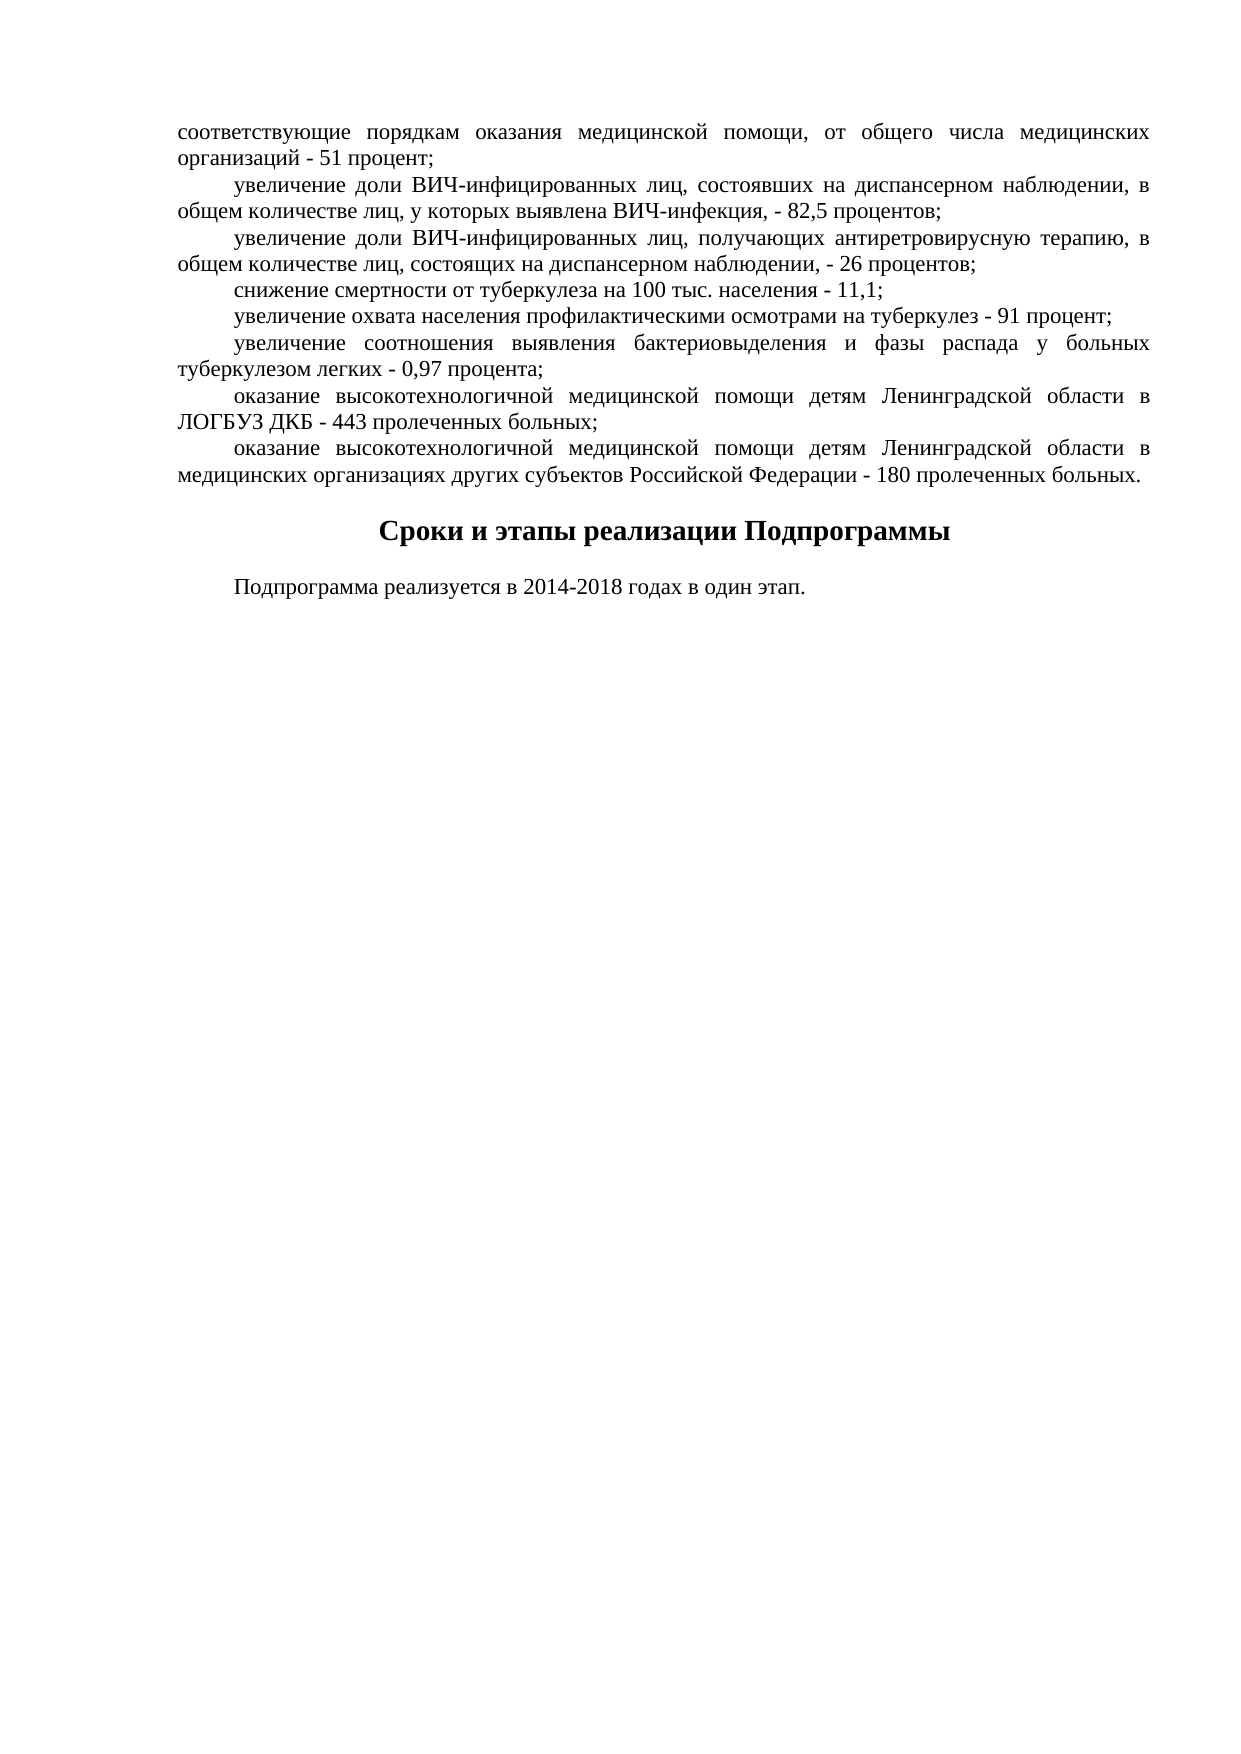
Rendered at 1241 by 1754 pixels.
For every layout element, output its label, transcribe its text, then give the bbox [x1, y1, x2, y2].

text увеличение охвата населения профилактическими осмотрами на туберкулез - 91 процент; [177, 303, 1152, 329]
text оказание высокотехнологичной медицинской помощи детям Ленинградской области в ЛОГБУЗ ДКБ - 443 пролеченных больных; [177, 382, 1152, 434]
text Подпрограмма реализуется в 2014-2018 годах в один этап. [177, 573, 1152, 600]
text снижение смертности от туберкулеза на 100 тыс. населения - 11,1; [177, 276, 1152, 303]
text увеличение доли ВИЧ-инфицированных лиц, получающих антиретровирусную терапию, в общем количестве лиц, состоящих на диспансерном наблюдении, - 26 процентов; [177, 223, 1152, 276]
text Сроки и этапы реализации Подпрограммы [177, 513, 1152, 547]
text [177, 118, 1152, 171]
text увеличение соотношения выявления бактериовыделения и фазы распада у больных туберкулезом легких - 0,97 процента; [177, 329, 1152, 382]
text оказание высокотехнологичной медицинской помощи детям Ленинградской области в медицинских организациях других субъектов Российской Федерации - 180 пролеченных больных. [177, 434, 1152, 487]
text увеличение доли ВИЧ-инфицированных лиц, состоявших на диспансерном наблюдении, в общем количестве лиц, у которых выявлена ВИЧ-инфекция, - 82,5 процентов; [177, 171, 1152, 223]
